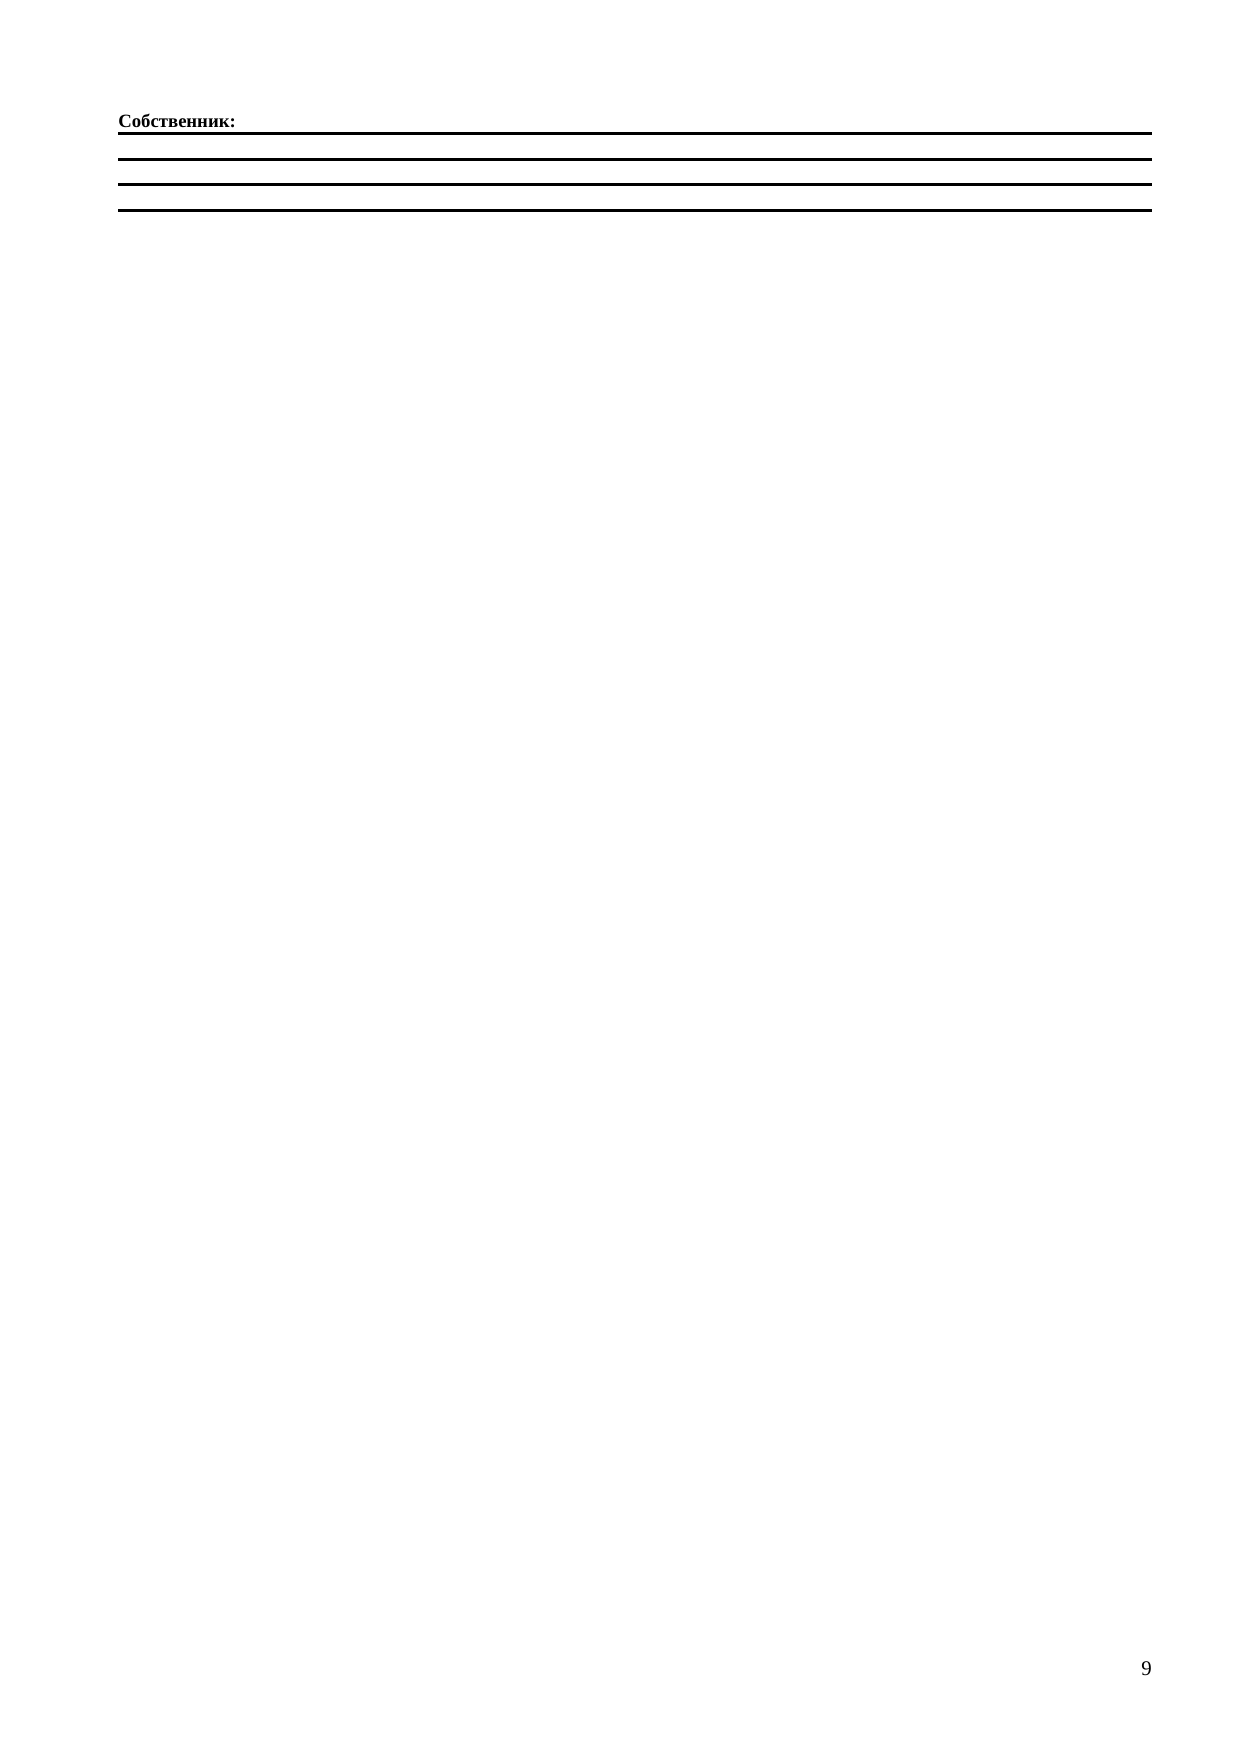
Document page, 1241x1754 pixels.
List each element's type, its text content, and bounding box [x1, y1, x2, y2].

text Собственник: [118, 110, 1152, 132]
